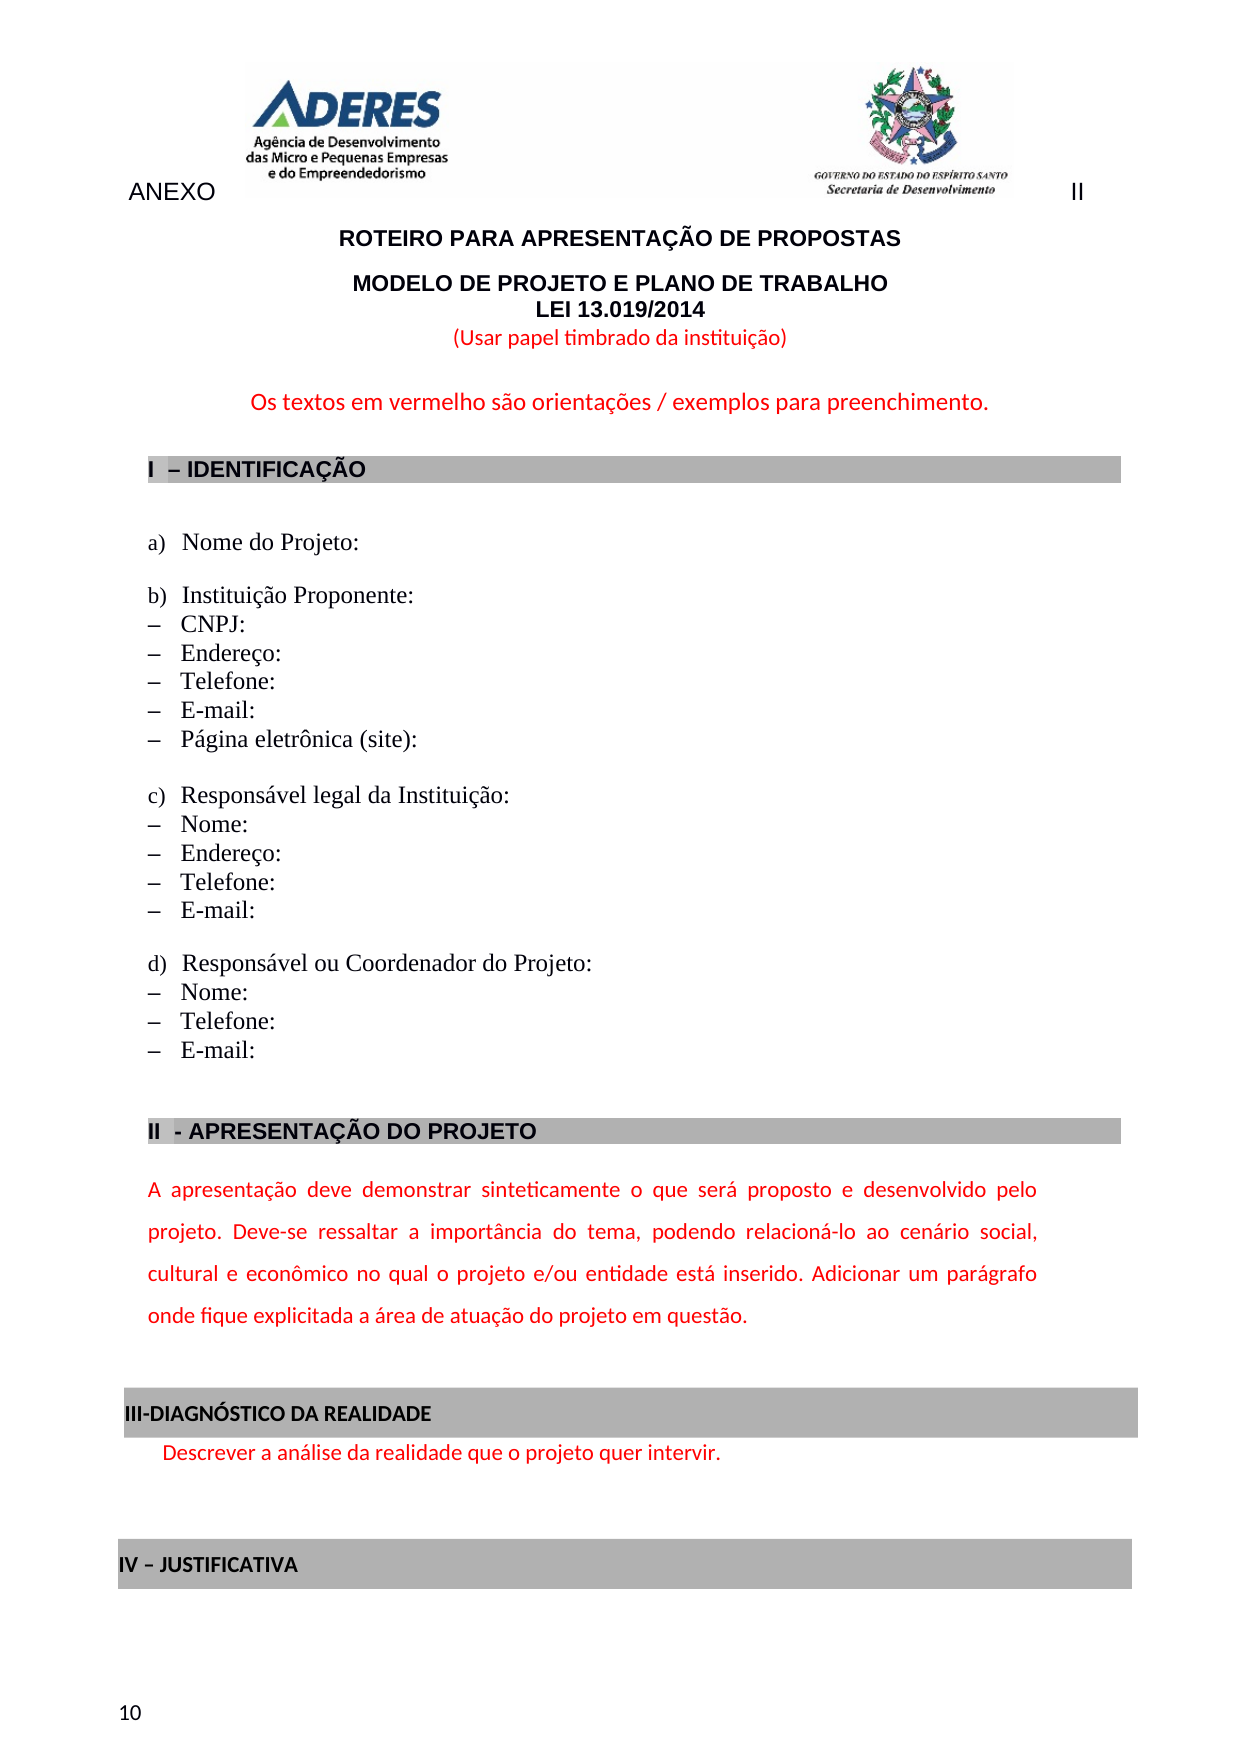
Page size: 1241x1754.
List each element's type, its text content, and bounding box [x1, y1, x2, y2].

text A apresentação deve demonstrar sinteticamente o que será proposto e desenvolvido pelo projeto. Deve-se ressaltar a importância do tema, podendo relacioná-lo ao cenário social, cultural e econômico no qual o projeto e/ou entidade está inserido. Adicionar um parágrafo onde fique explicitada a área de atuação do projeto em questão. [148, 1175, 1039, 1329]
picture [244, 62, 1014, 198]
list E-mail: [148, 695, 1122, 724]
text ROTEIRO PARA APRESENTAÇÃO DE PROPOSTAS [118, 225, 1122, 251]
text LEI 13.019/2014 [118, 296, 1122, 323]
list Telefone: [148, 666, 1122, 695]
list Responsável ou Coordenador do Projeto: [148, 948, 1122, 977]
list Endereço: [148, 838, 1122, 867]
list Instituição Proponente: [148, 580, 1122, 609]
list CNPJ: [148, 609, 1122, 638]
list E-mail: [148, 1035, 1122, 1063]
text (Usar papel timbrado da instituição) [118, 323, 1122, 351]
list Nome: [148, 809, 1122, 838]
list Página eletrônica (site): [148, 724, 1122, 753]
text ANEXO II [118, 177, 1122, 206]
text Descrever a análise da realidade que o projeto quer intervir. [162, 1438, 1122, 1466]
list Telefone: [148, 867, 1122, 896]
text Os textos em vermelho são orientações / exemplos para preenchimento. [118, 386, 1122, 417]
text MODELO DE PROJETO E PLANO DE TRABALHO [118, 270, 1122, 296]
list Nome do Projeto: [148, 527, 1122, 556]
list Nome: [148, 977, 1122, 1006]
list E-mail: [148, 896, 1122, 924]
list Endereço: [148, 638, 1122, 666]
list Telefone: [148, 1006, 1122, 1035]
list Responsável legal da Instituição: [148, 781, 1122, 809]
